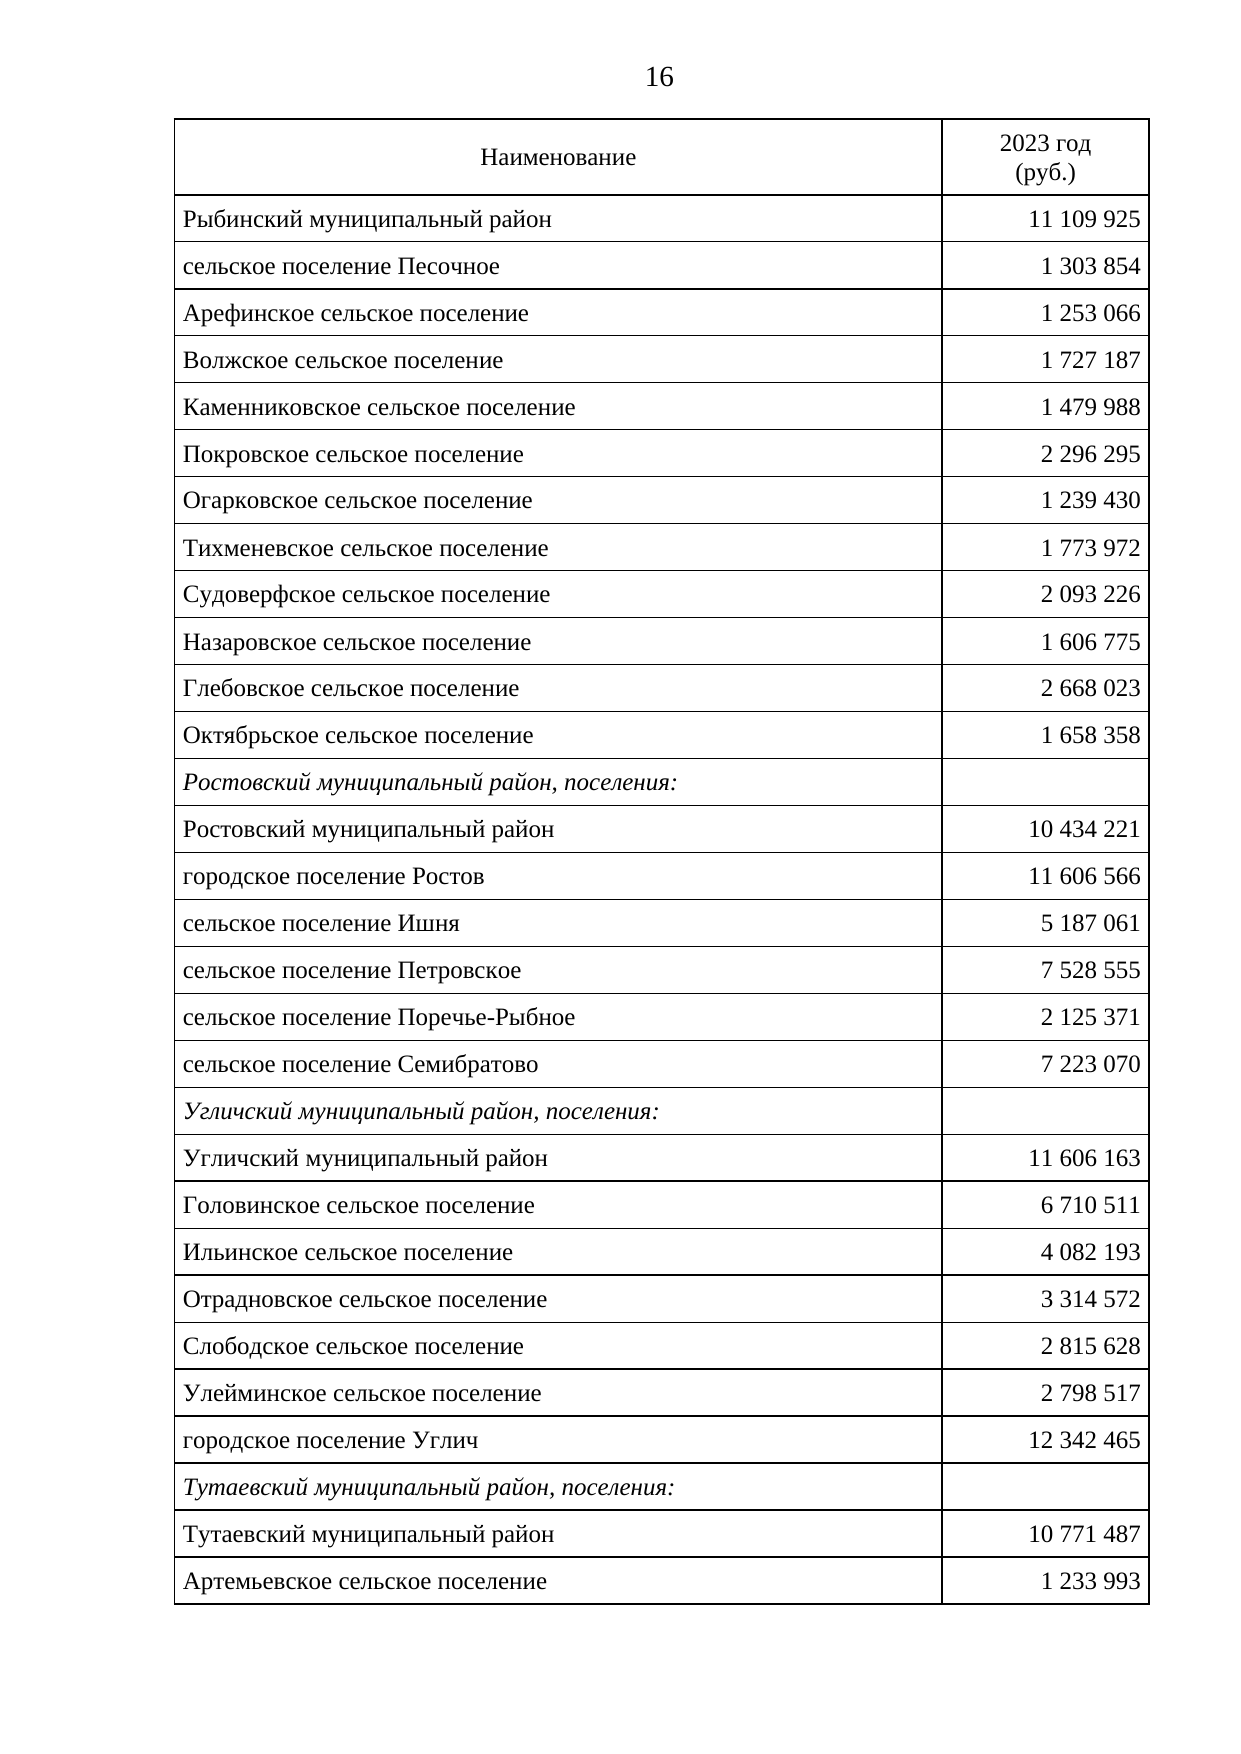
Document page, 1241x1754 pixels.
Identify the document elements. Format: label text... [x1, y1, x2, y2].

table_cell 1 606 775 [943, 618, 1148, 664]
table_cell 11 109 925 [943, 196, 1148, 241]
table_cell 1 239 430 [943, 477, 1148, 523]
table_cell сельское поселение Ишня [175, 900, 941, 946]
table_cell 1 727 187 [943, 336, 1148, 382]
table_cell 1 658 358 [943, 712, 1148, 758]
table_cell Рыбинский муниципальный район [175, 196, 941, 241]
table_cell Каменниковское сельское поселение [175, 383, 941, 429]
table_cell 1 253 066 [943, 290, 1148, 335]
table_cell Головинское сельское поселение [175, 1182, 941, 1227]
table_cell 1 479 988 [943, 383, 1148, 429]
table_cell Отрадновское сельское поселение [175, 1276, 941, 1321]
table_cell сельское поселение Петровское [175, 947, 941, 992]
table_cell Волжское сельское поселение [175, 336, 941, 382]
table_cell [943, 1464, 1148, 1509]
table_cell сельское поселение Песочное [175, 242, 941, 288]
table_cell Угличский муниципальный район, поселения: [175, 1088, 941, 1133]
table_cell городское поселение Углич [175, 1417, 941, 1462]
table_cell Тихменевское сельское поселение [175, 524, 941, 570]
table_header 2023 год (руб.) [943, 120, 1148, 194]
table_cell сельское поселение Семибратово [175, 1041, 941, 1086]
table_cell 1 233 993 [943, 1558, 1148, 1603]
table_cell 7 223 070 [943, 1041, 1148, 1086]
table_cell 7 528 555 [943, 947, 1148, 992]
table_cell Глебовское сельское поселение [175, 665, 941, 711]
table_cell 4 082 193 [943, 1229, 1148, 1274]
table_cell Ильинское сельское поселение [175, 1229, 941, 1274]
table_cell Ростовский муниципальный район, поселения: [175, 759, 941, 804]
table_cell 1 773 972 [943, 524, 1148, 570]
table_cell 11 606 163 [943, 1135, 1148, 1180]
table_cell Судоверфское сельское поселение [175, 571, 941, 617]
table_cell [943, 759, 1148, 804]
table_cell [943, 1088, 1148, 1133]
table_cell 2 815 628 [943, 1323, 1148, 1368]
table_cell 10 771 487 [943, 1511, 1148, 1556]
table_cell Арефинское сельское поселение [175, 290, 941, 335]
table_cell Октябрьское сельское поселение [175, 712, 941, 758]
table_cell Огарковское сельское поселение [175, 477, 941, 523]
table_cell Ростовский муниципальный район [175, 806, 941, 852]
table_cell Слободское сельское поселение [175, 1323, 941, 1368]
table_cell 2 093 226 [943, 571, 1148, 617]
table_cell 2 668 023 [943, 665, 1148, 711]
table_cell 2 798 517 [943, 1370, 1148, 1415]
table_cell 5 187 061 [943, 900, 1148, 946]
table_cell Назаровское сельское поселение [175, 618, 941, 664]
table_cell 11 606 566 [943, 853, 1148, 898]
table_cell 3 314 572 [943, 1276, 1148, 1321]
table_cell Угличский муниципальный район [175, 1135, 941, 1180]
table_cell 12 342 465 [943, 1417, 1148, 1462]
table_cell Тутаевский муниципальный район, поселения: [175, 1464, 941, 1509]
table_cell сельское поселение Поречье-Рыбное [175, 994, 941, 1039]
table_cell Артемьевское сельское поселение [175, 1558, 941, 1603]
table_cell Улейминское сельское поселение [175, 1370, 941, 1415]
table_cell Тутаевский муниципальный район [175, 1511, 941, 1556]
table_header Наименование [175, 120, 941, 194]
table_cell городское поселение Ростов [175, 853, 941, 898]
table_cell 6 710 511 [943, 1182, 1148, 1227]
table_cell 2 296 295 [943, 430, 1148, 476]
table_cell 10 434 221 [943, 806, 1148, 852]
table_cell Покровское сельское поселение [175, 430, 941, 476]
table_cell 1 303 854 [943, 242, 1148, 288]
table_cell 2 125 371 [943, 994, 1148, 1039]
